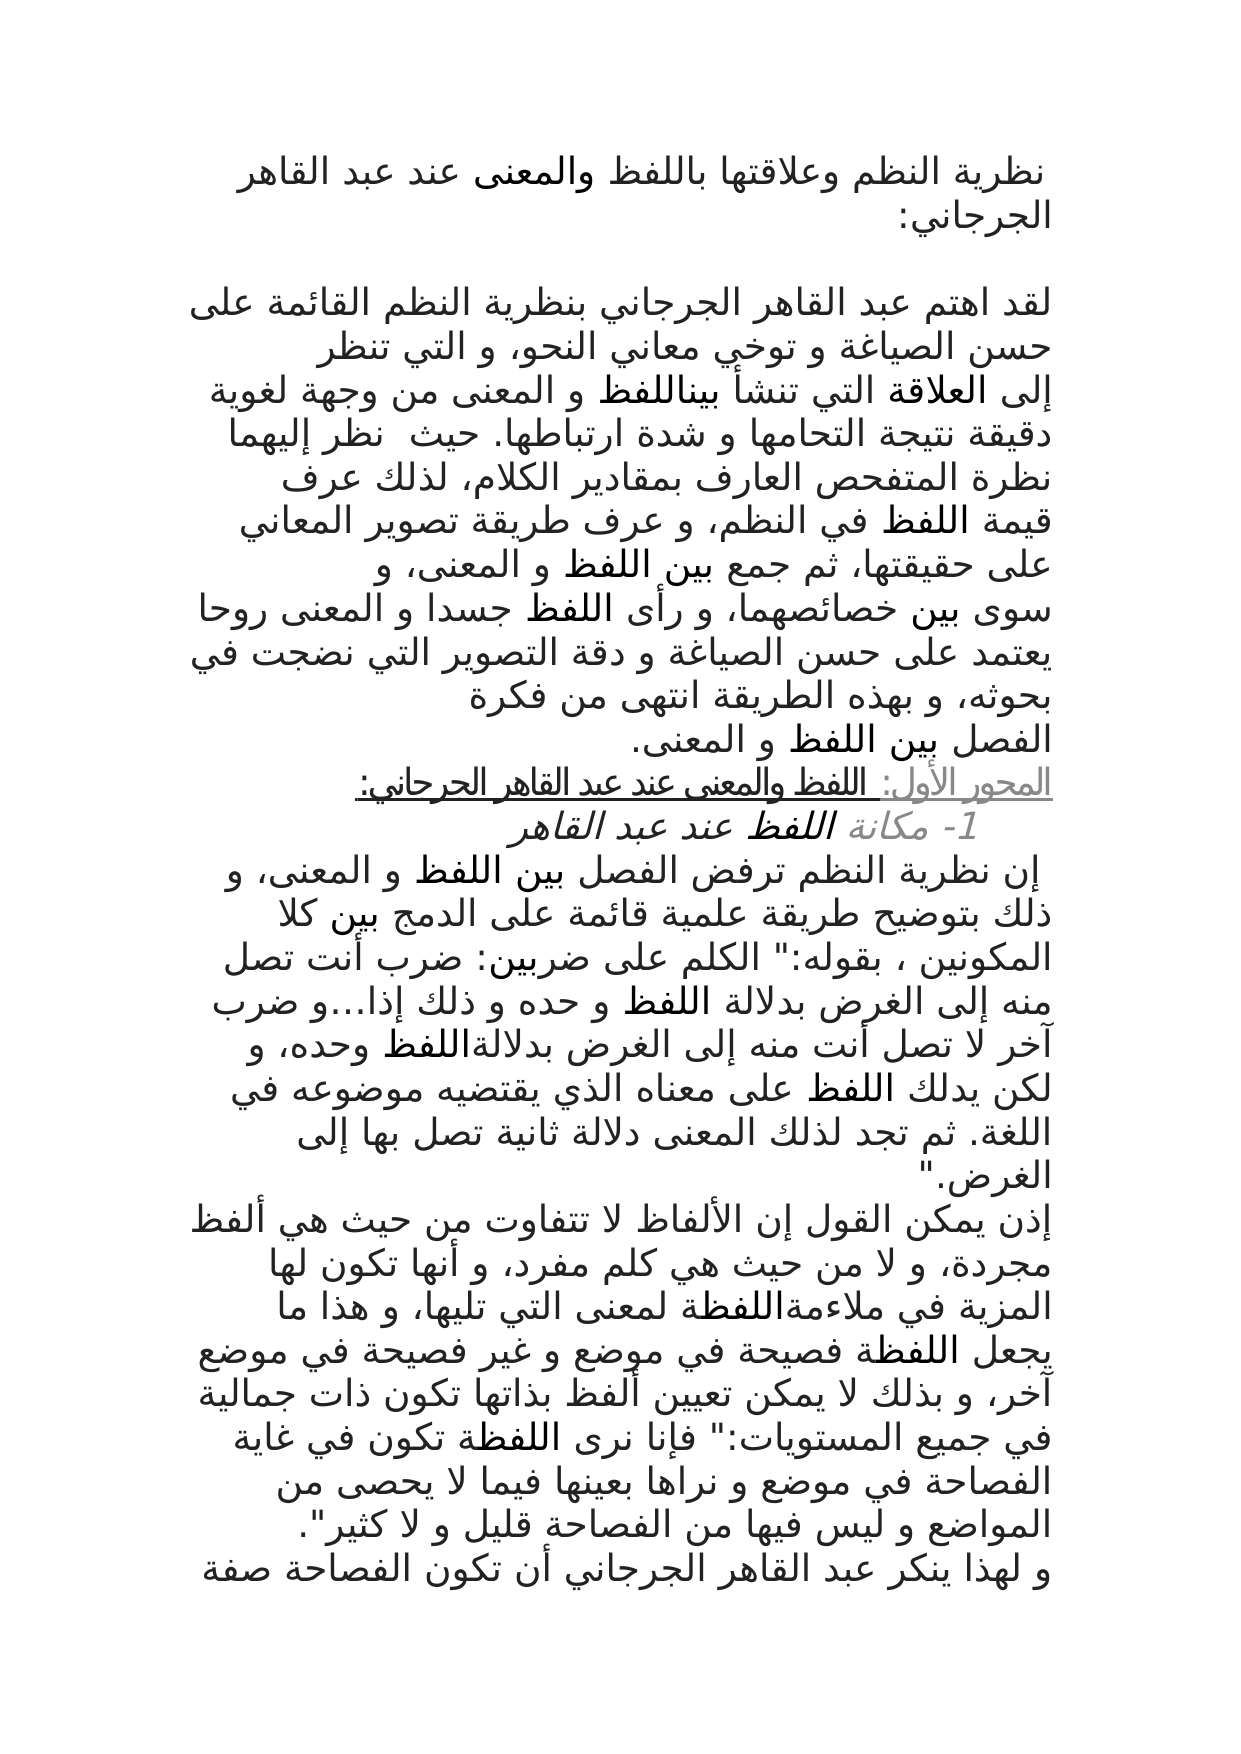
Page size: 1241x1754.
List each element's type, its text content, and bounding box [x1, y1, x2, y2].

text نظرية النظم وعلاقتها باللفظ والمعنى عند عبد القاهر الجرجاني: لقد اهتم عبد القاهر الجرجاني بنظرية النظم القائمة على حسن الصياغة و توخي معاني النحو، و التي تنظر إلى العلاقة التي تنشأ بيناللفظ و المعنى من وجهة لغوية دقيقة نتيجة التحامها و شدة ارتباطها. حيث نظر إليهما نظرة المتفحص العارف بمقادير الكلام، لذلك عرف قيمة اللفظ في النظم، و عرف طريقة تصوير المعاني على حقيقتها، ثم جمع بين اللفظ و المعنى، و سوى بين خصائصهما، و رأى اللفظ جسدا و المعنى روحا يعتمد على حسن الصياغة و دقة التصوير التي نضجت في بحوثه، و بهذه الطريقة انتهى من فكرة الفصل بين اللفظ و المعنى. [187, 150, 1053, 761]
text 1- مكانة اللفظ عند عبد القاهر [187, 805, 1053, 848]
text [187, 848, 1053, 1590]
text المحور الأول: اللفظ والمعنى عند عبد القاهر الجرجاني: [187, 761, 1053, 805]
